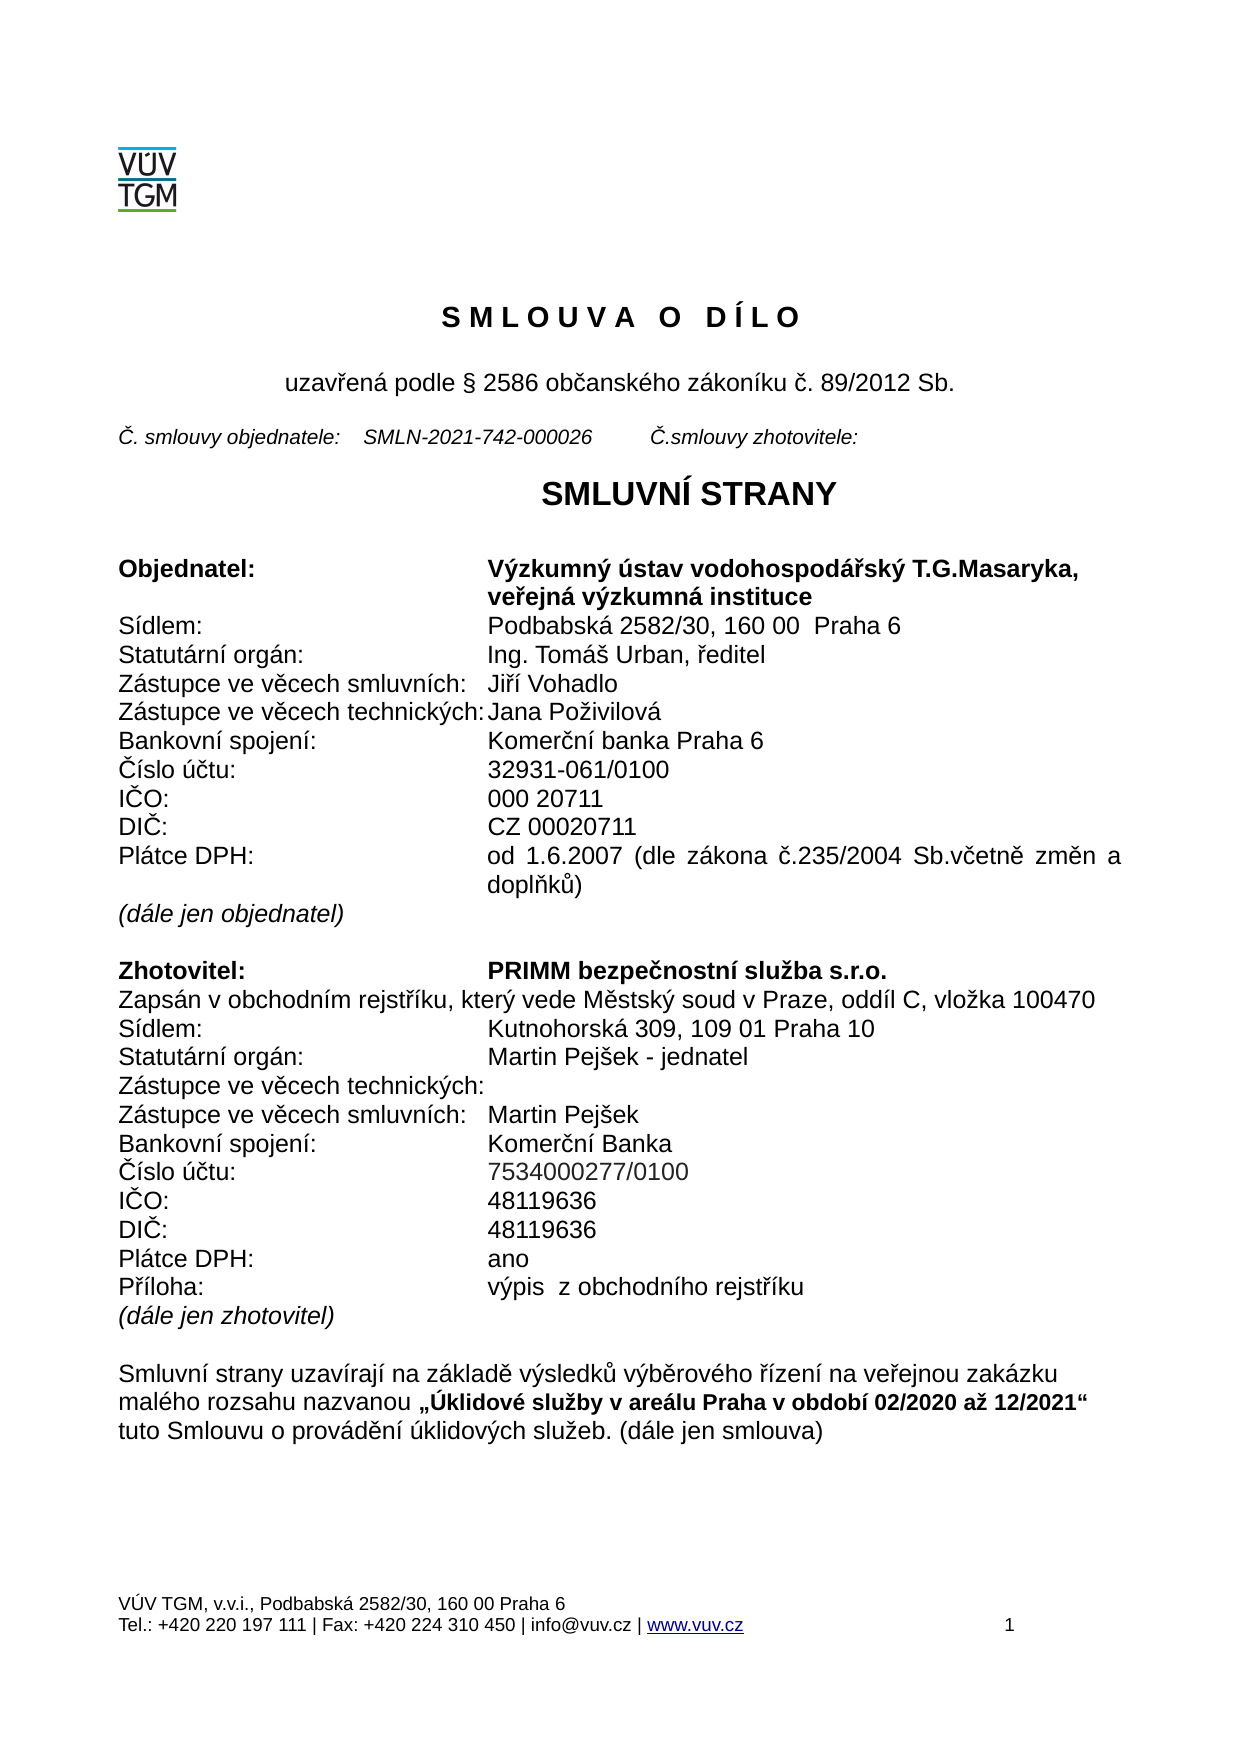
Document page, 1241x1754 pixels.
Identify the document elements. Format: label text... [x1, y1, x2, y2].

text Bankovní spojení: Komerční banka Praha 6 [118, 726, 1122, 755]
text Zástupce ve věcech technických: Jana Poživilová [118, 697, 1122, 726]
text Plátce DPH: od 1.6.2007 (dle zákona č.235/2004 Sb.včetně změn a doplňků) [118, 841, 1122, 899]
text Statutární orgán: Martin Pejšek - jednatel [118, 1042, 1122, 1071]
text veřejná výzkumná instituce [118, 582, 1122, 611]
text Sídlem: Podbabská 2582/30, 160 00 Praha 6 [118, 611, 1122, 640]
text Zapsán v obchodním rejstříku, který vede Městský soud v Praze, oddíl C, vložka 100470 [118, 985, 1122, 1014]
text S M L O U V A O D Í L O [118, 300, 1122, 334]
text Objednatel: Výzkumný ústav vodohospodářský T.G.Masaryka, [118, 554, 1122, 582]
text DIČ: CZ 00020711 [118, 812, 1122, 841]
subtitle SMLUVNÍ STRANY [118, 474, 1122, 512]
text Zástupce ve věcech smluvních: Jiří Vohadlo [118, 669, 1122, 697]
text Č. smlouvy objednatele: SMLN-2021-742-000026 Č.smlouvy zhotovitele: [118, 425, 1122, 449]
text Číslo účtu: 32931-061/0100 [118, 755, 1122, 784]
text IČO: 000 20711 [118, 784, 1122, 812]
text Zástupce ve věcech smluvních: Martin Pejšek [118, 1100, 1122, 1129]
text Sídlem: Kutnohorská 309, 109 01 Praha 10 [118, 1014, 1122, 1042]
text uzavřená podle § 2586 občanského zákoníku č. 89/2012 Sb. [118, 367, 1122, 396]
text DIČ: 48119636 [118, 1215, 1122, 1244]
text (dále jen zhotovitel) [118, 1301, 1122, 1330]
text Plátce DPH: ano [118, 1244, 1122, 1272]
text Příloha: výpis z obchodního rejstříku [118, 1272, 1122, 1301]
text Zástupce ve věcech technických: [118, 1071, 1122, 1100]
text Bankovní spojení: Komerční Banka [118, 1129, 1122, 1157]
text (dále jen objednatel) [118, 899, 1122, 927]
text Smluvní strany uzavírají na základě výsledků výběrového řízení na veřejnou zakázku malého rozsahu nazvanou „Úklidové služby v areálu Praha v období 02/2020 až 12/2021“ tuto Smlouvu o provádění úklidových služeb. (dále jen smlouva) [118, 1359, 1122, 1445]
text Číslo účtu: 7534000277/0100 [118, 1157, 1122, 1186]
text IČO: 48119636 [118, 1186, 1122, 1215]
text Zhotovitel: PRIMM bezpečnostní služba s.r.o. [118, 956, 1122, 985]
picture [118, 151, 177, 212]
text Statutární orgán: Ing. Tomáš Urban, ředitel [118, 640, 1122, 669]
